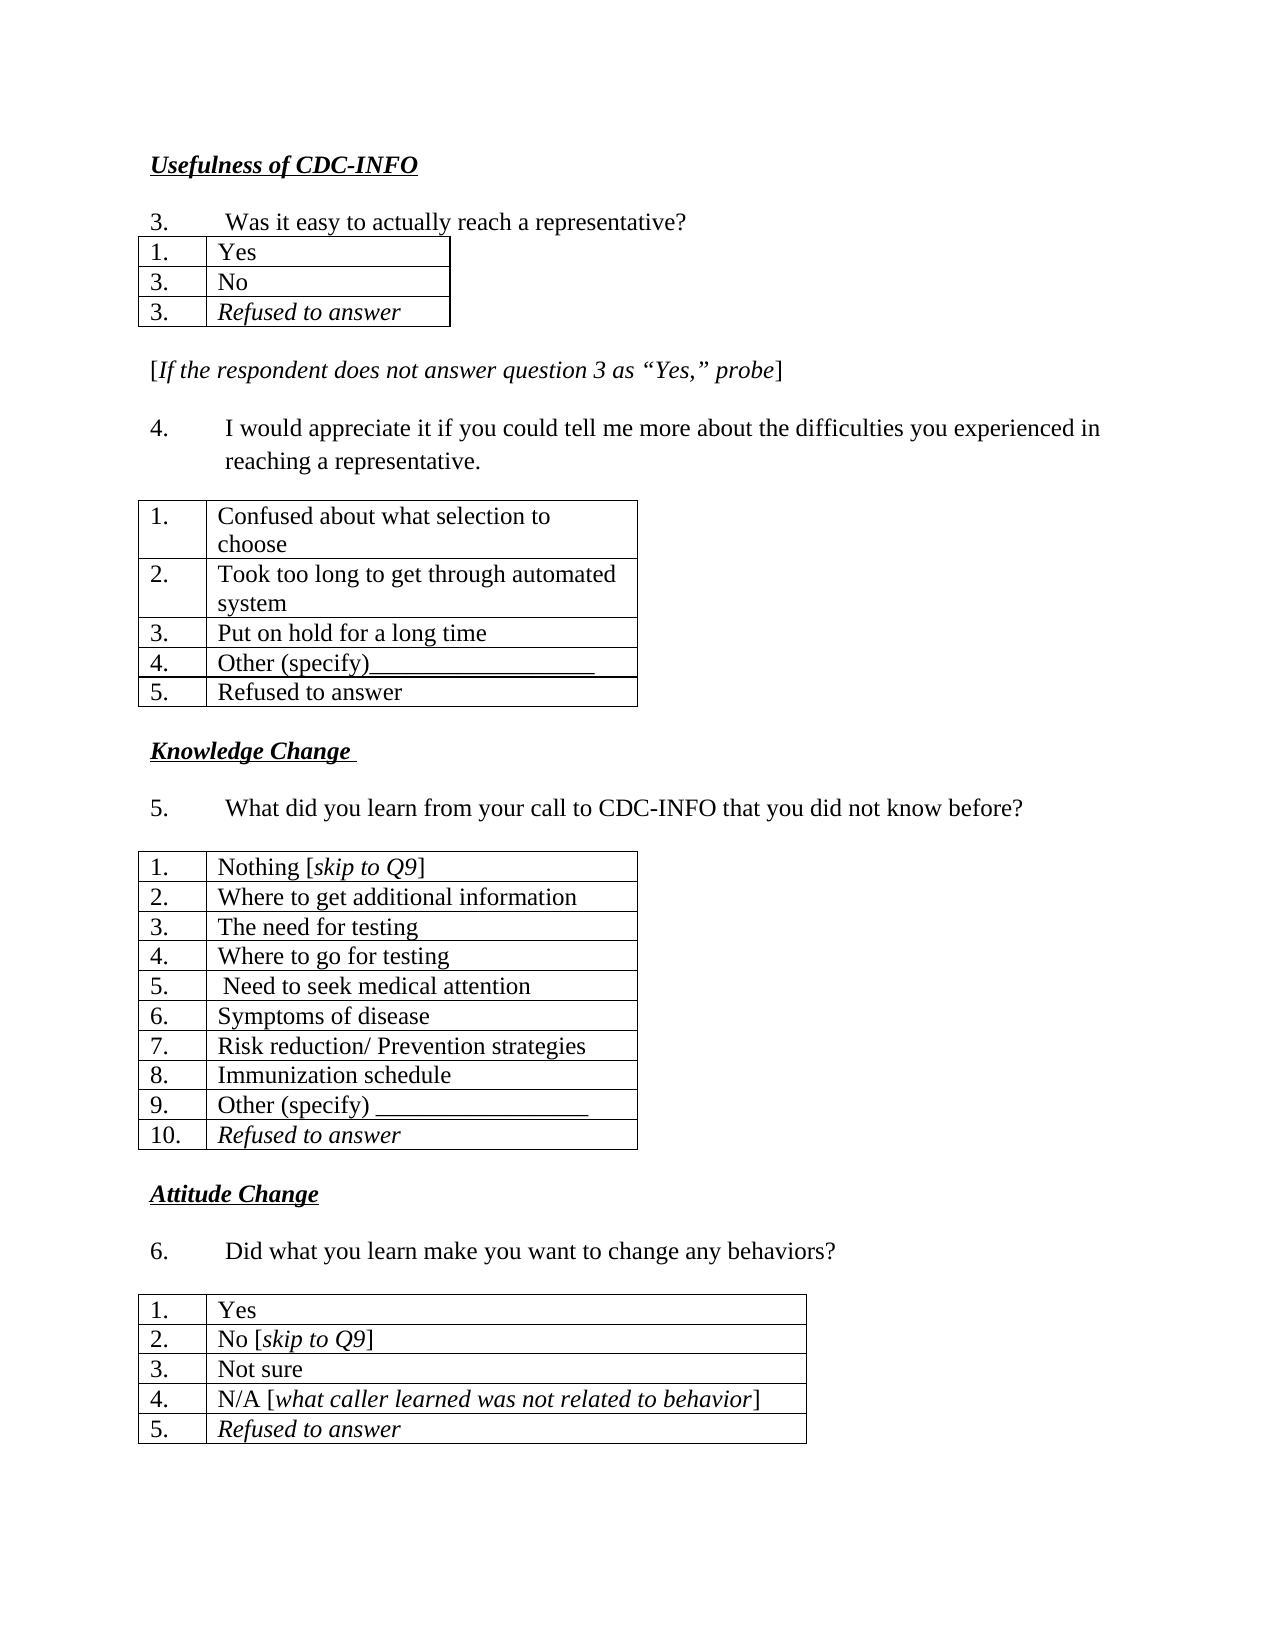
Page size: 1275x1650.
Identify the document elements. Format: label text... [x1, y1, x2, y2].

table_cell 3. [139, 912, 206, 940]
table_cell The need for testing [207, 912, 637, 940]
table_header Confused about what selection to choose [207, 501, 637, 558]
text Usefulness of CDC-INFO [150, 150, 1050, 179]
table_cell No [207, 267, 449, 296]
table_cell 5. [139, 971, 206, 1000]
text 4. I would appreciate it if you could tell me more about the difficulties you experienced in reaching a representative. [150, 413, 1125, 475]
text 3. Was it easy to actually reach a representative? [150, 207, 1050, 236]
table_cell 2. [139, 559, 206, 617]
table_cell 3. [139, 267, 206, 296]
table_cell 10. [139, 1120, 206, 1149]
table_cell Where to get additional information [207, 882, 637, 911]
table_cell 2. [139, 1325, 206, 1353]
table_cell 9. [139, 1090, 206, 1119]
table_cell 4. [139, 941, 206, 970]
table_header Yes [207, 1295, 806, 1323]
text 5. What did you learn from your call to CDC-INFO that you did not know before? [150, 793, 1050, 822]
table_cell Symptoms of disease [207, 1001, 637, 1030]
table_cell 7. [139, 1031, 206, 1059]
text [If the respondent does not answer question 3 as “Yes,” probe] [150, 355, 1125, 384]
table_cell Refused to answer [207, 1414, 806, 1443]
table_header 1. [139, 1295, 206, 1323]
table_cell 5. [139, 678, 206, 706]
table_cell N/A [what caller learned was not related to behavior] [207, 1384, 806, 1413]
table_header Nothing [skip to Q9] [207, 852, 637, 881]
table_header Yes [207, 237, 449, 266]
table_cell 2. [139, 882, 206, 911]
table_cell Refused to answer [207, 297, 449, 326]
table_cell 3. [139, 618, 206, 647]
table_header 1. [139, 501, 206, 558]
table_header 1. [139, 852, 206, 881]
table_cell Other (specify) _________________ [207, 1090, 637, 1119]
table_cell Risk reduction/ Prevention strategies [207, 1031, 637, 1059]
table_cell 3. [139, 297, 206, 326]
table_cell Other (specify)__________________ [207, 648, 637, 676]
table_cell 4. [139, 1384, 206, 1413]
table_cell Need to seek medical attention [207, 971, 637, 1000]
table_cell Not sure [207, 1354, 806, 1383]
table_cell Took too long to get through automated system [207, 559, 637, 617]
table_cell Refused to answer [207, 1120, 637, 1149]
table_cell Put on hold for a long time [207, 618, 637, 647]
table_cell 3. [139, 1354, 206, 1383]
text 6. Did what you learn make you want to change any behaviors? [150, 1236, 1050, 1265]
text Knowledge Change [150, 736, 1050, 765]
table_header 1. [139, 237, 206, 266]
text Attitude Change [150, 1179, 1050, 1207]
table_cell Immunization schedule [207, 1061, 637, 1089]
table_cell 6. [139, 1001, 206, 1030]
table_cell 5. [139, 1414, 206, 1443]
table_cell No [skip to Q9] [207, 1325, 806, 1353]
table_cell Where to go for testing [207, 941, 637, 970]
table_cell 4. [139, 648, 206, 676]
table_cell Refused to answer [207, 678, 637, 706]
table_cell 8. [139, 1061, 206, 1089]
